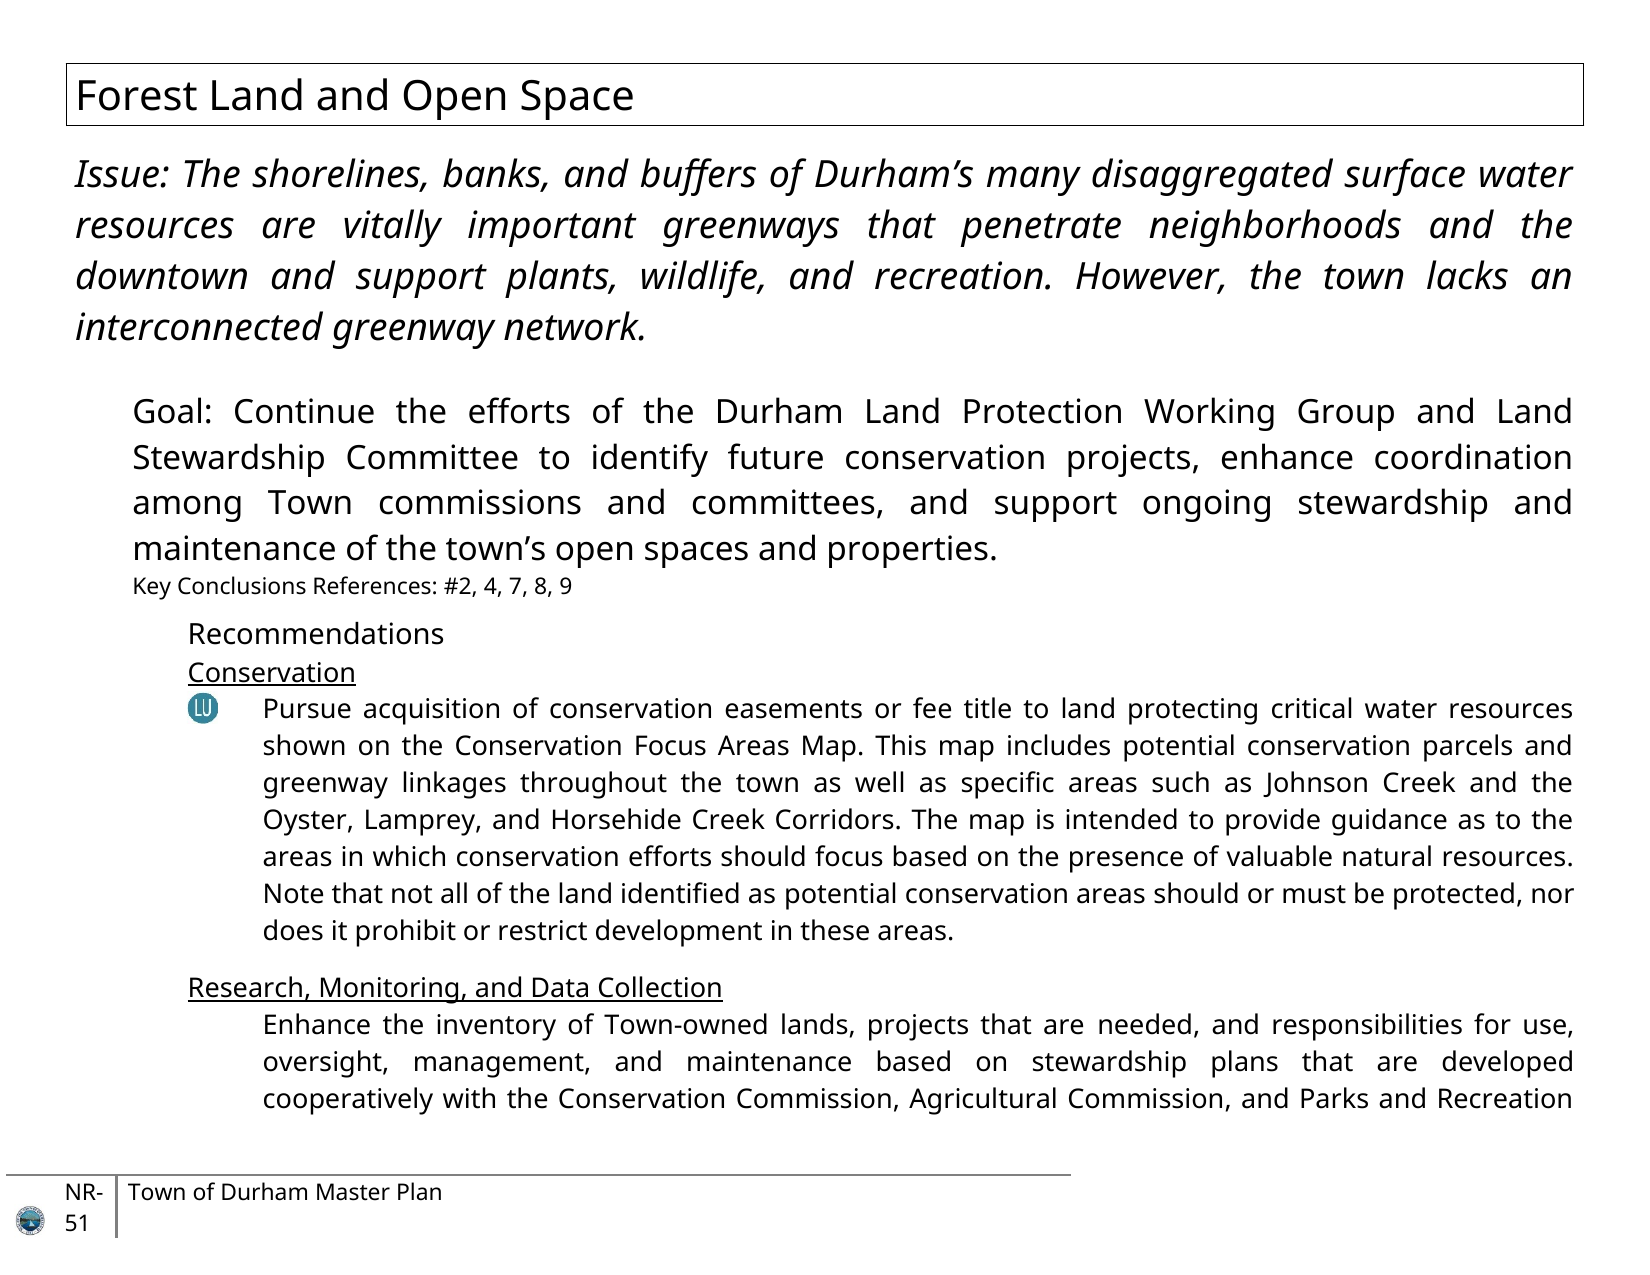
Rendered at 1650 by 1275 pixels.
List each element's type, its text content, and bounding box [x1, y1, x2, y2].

text Conservation [187, 653, 1575, 690]
text Key Conclusions References: #2, 4, 7, 8, 9 [132, 570, 1575, 601]
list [262, 1006, 1575, 1116]
picture [14, 1204, 46, 1238]
list Pursue acquisition of conservation easements or fee title to land protecting critical water resources shown on the Conservation Focus Areas Map. This map includes potential conservation parcels and greenway linkages throughout the town as well as specific areas such as Johnson Creek and the Oyster, Lamprey, and Horsehide Creek Corridors. The map is intended to provide guidance as to the areas in which conservation efforts should focus based on the presence of valuable natural resources. Note that not all of the land identified as potential conservation areas should or must be protected, nor does it prohibit or restrict development in these areas. [262, 690, 1575, 948]
text Research, Monitoring, and Data Collection [187, 969, 1575, 1006]
text Goal: Continue the efforts of the Durham Land Protection Working Group and Land Stewardship Committee to identify future conservation projects, enhance coordination among Town commissions and committees, and support ongoing stewardship and maintenance of the town’s open spaces and properties. [132, 388, 1575, 570]
text Recommendations [187, 613, 1575, 653]
text Forest Land and Open Space [67, 64, 1583, 125]
text Issue: The shorelines, banks, and buffers of Durham’s many disaggregated surface water resources are vitally important greenways that penetrate neighborhoods and the downtown and support plants, wildlife, and recreation. However, the town lacks an interconnected greenway network. [75, 147, 1575, 351]
picture [186, 691, 218, 724]
